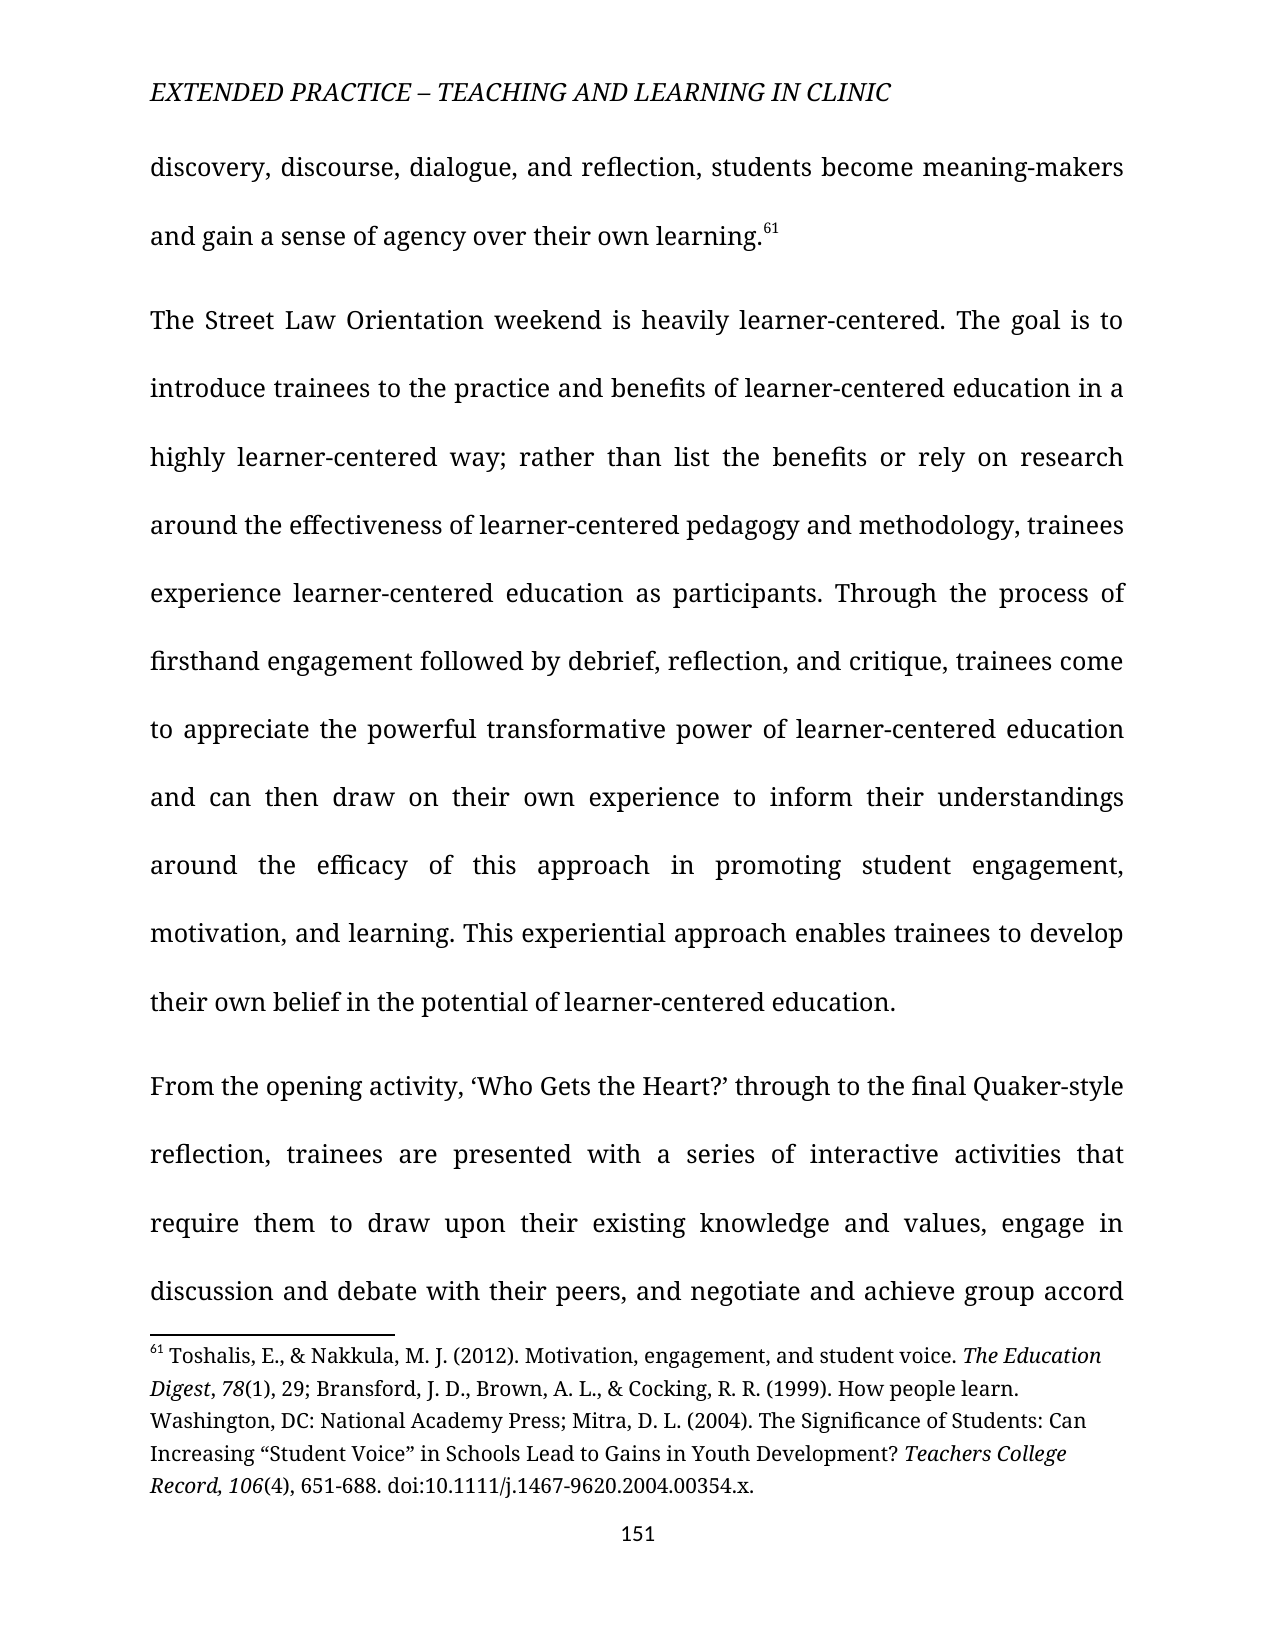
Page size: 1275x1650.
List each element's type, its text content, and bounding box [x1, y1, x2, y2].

text The Street Law Orientation weekend is heavily learner-centered. The goal is to introduce trainees to the practice and benefits of learner-centered education in a highly learner-centered way; rather than list the benefits or rely on research around the effectiveness of learner-centered pedagogy and methodology, trainees experience learner-centered education as participants. Through the process of firsthand engagement followed by debrief, reflection, and critique, trainees come to appreciate the powerful transformative power of learner-centered education and can then draw on their own experience to inform their understandings around the efficacy of this approach in promoting student engagement, motivation, and learning. This experiential approach enables trainees to develop their own belief in the potential of learner-centered education. [150, 303, 1125, 1018]
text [150, 1069, 1125, 1307]
text Of course, to realize the benefits of learner-centered education requires an intentionality around the nature and processes of classroom activities, the academic tasks presented, and the student-teacher dynamic. Learner-centered classrooms are characterized by classroom activities that value student voice and participation. Students are encouraged to use their reasoning skills, creativity, and strategic thinking abilities to approach and resolve problems that both have more than one right answer and more than one pathway to a final conclusion. Group deliberation and group problem solving are hallmarks of effective learner-centered education as students learn from their peers and from the interaction between their own ideas and the ideas of their classmates. The teacher is positioned as a co-constructor of knowledge and a facilitator of student learning rather than a gatekeeper of information. Through this process of independent discovery, discourse, dialogue, and reflection, students become meaning-makers and gain a sense of agency over their own learning. [150, 150, 1125, 252]
